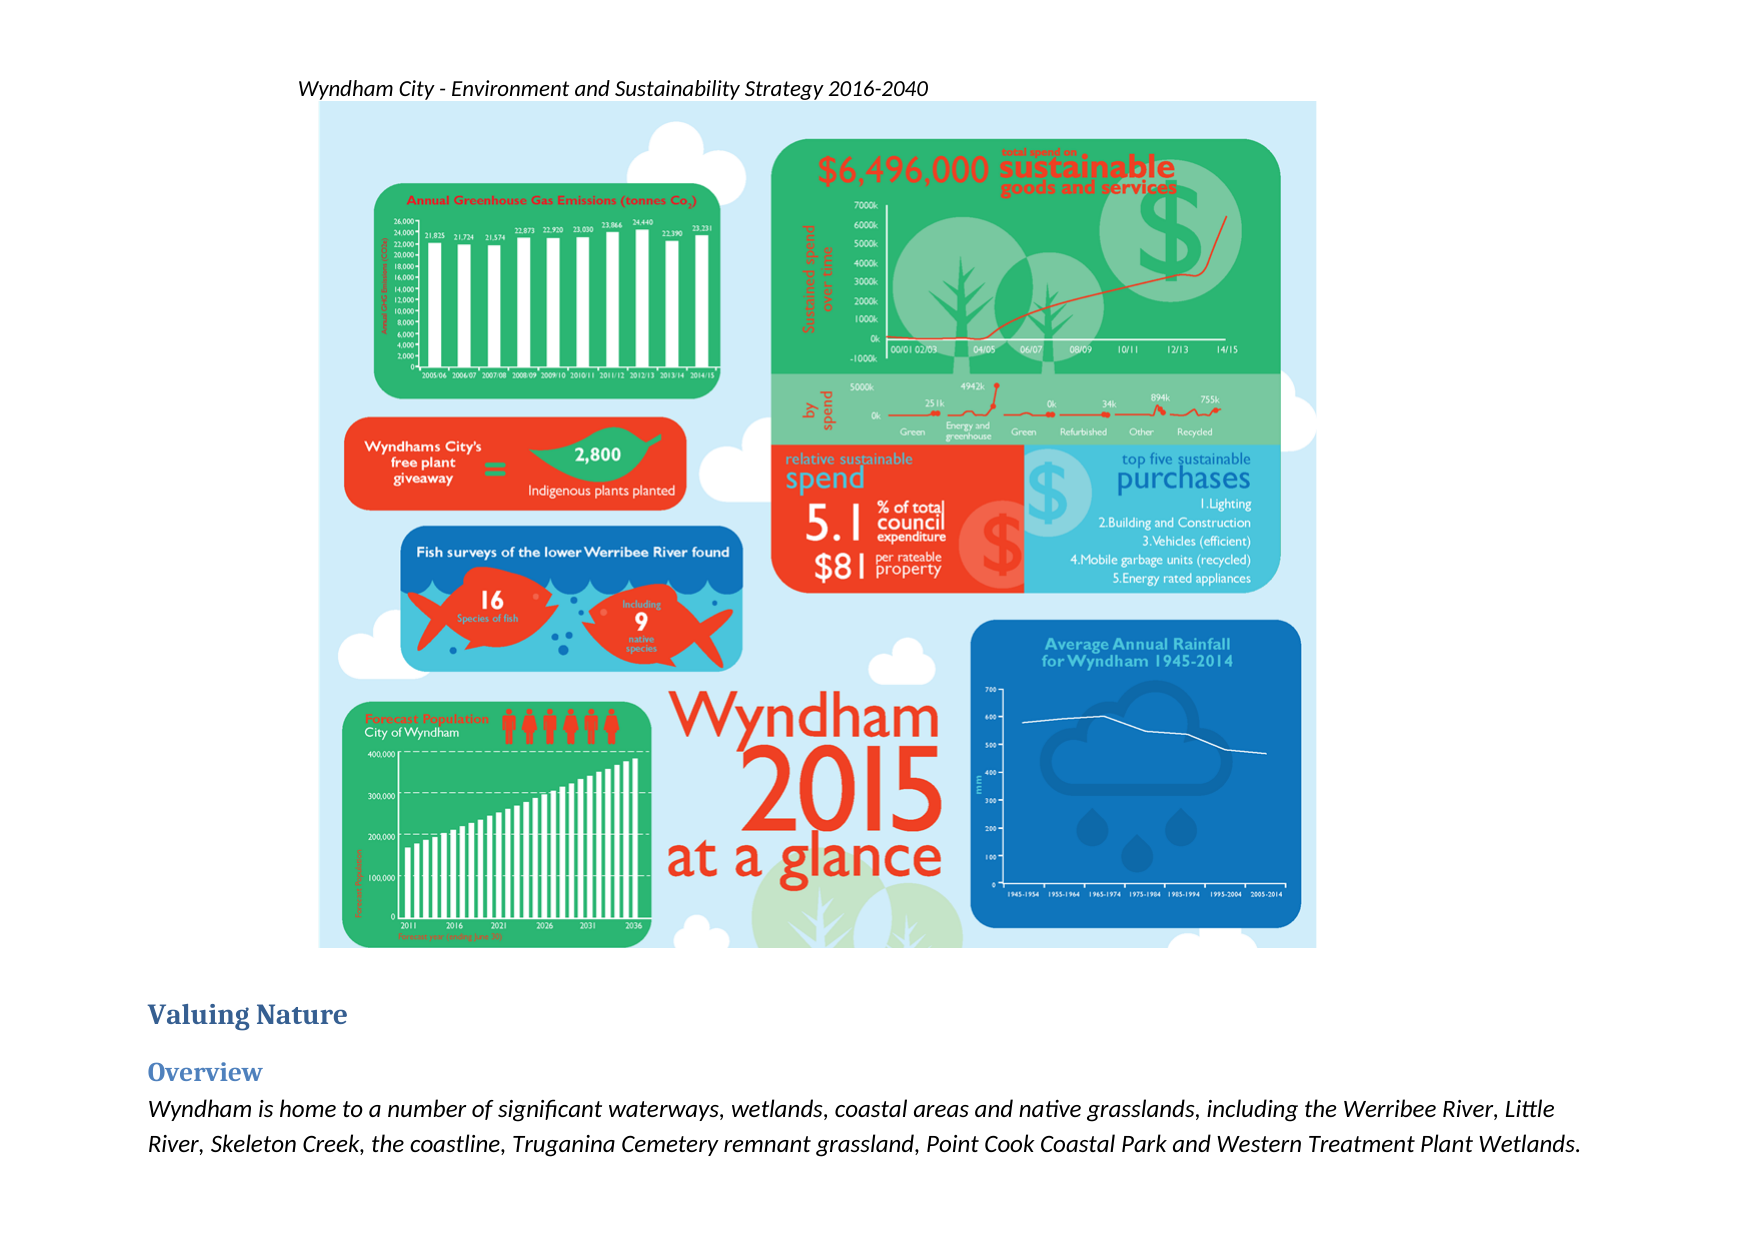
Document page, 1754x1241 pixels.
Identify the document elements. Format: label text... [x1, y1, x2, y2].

text Wyndham is home to a number of significant waterways, wetlands, coastal areas and native grasslands, including the Werribee River, Little River, Skeleton Creek, the coastline, Truganina Cemetery remnant grassland, Point Cook Coastal Park and Western Treatment Plant Wetlands. The security of these significant sites cannot be taken for granted as most native vegetation types they support have been cleared elsewhere and are now classified as endangered, vulnerable or depleted. [148, 1093, 1604, 1158]
subtitle Overview [148, 1057, 1604, 1088]
picture [297, 101, 1317, 948]
subtitle Valuing Nature [148, 998, 1604, 1031]
